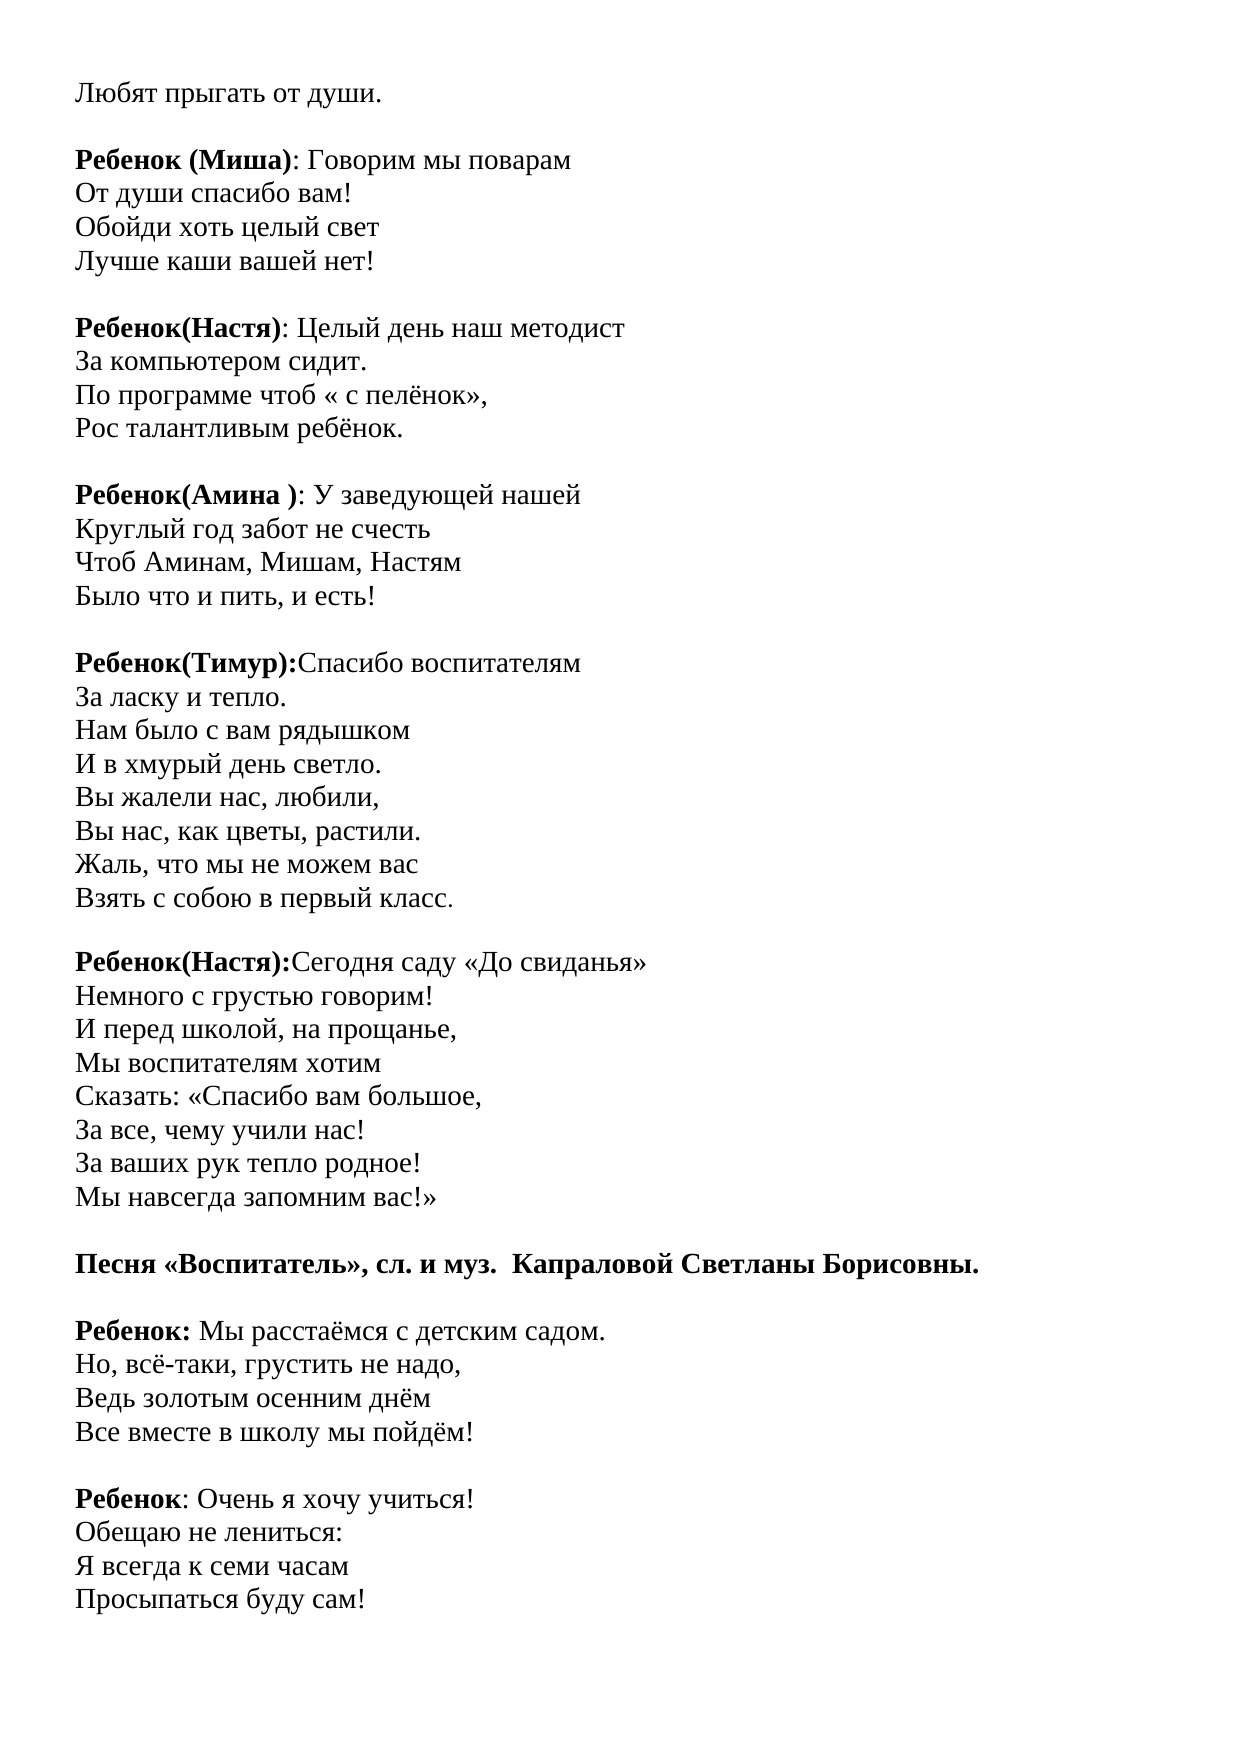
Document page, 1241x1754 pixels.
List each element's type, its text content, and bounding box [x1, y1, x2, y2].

text Круглый год забот не счесть [75, 511, 1165, 544]
text Ребенок(Амина ): У заведующей нашей [75, 477, 1165, 511]
text Лучше каши вашей нет! [75, 243, 1165, 276]
text Мы навсегда запомним вас!» [75, 1179, 1165, 1212]
text От души спасибо вам! [75, 176, 1165, 209]
text Вы жалели нас, любили, [75, 779, 1165, 813]
text Взять с собою в первый класс. [75, 880, 1165, 913]
text Было что и пить, и есть! [75, 578, 1165, 612]
text Песня «Воспитатель», сл. и муз. Капраловой Светланы Борисовны. [75, 1246, 1165, 1279]
text И в хмурый день светло. [75, 746, 1165, 779]
text Ребенок: Мы расстаёмся с детским садом. Но, всё-таки, грустить не надо, Ведь золотым осенним днём Все вместе в школу мы пойдём! Ребенок: Очень я хочу учиться! Обещаю не лениться: Я всегда к семи часам [75, 1313, 1165, 1581]
text И перед школой, на прощанье, [75, 1011, 1165, 1045]
text Немного с грустью говорим! [75, 978, 1165, 1011]
text Ребенок(Настя): Целый день наш методист [75, 310, 1165, 343]
text Вы нас, как цветы, растили. [75, 813, 1165, 846]
text Ребенок (Миша): Говорим мы поварам [75, 142, 1165, 176]
text Рос талантливым ребёнок. [75, 410, 1165, 444]
text По программе чтоб « с пелёнок», [75, 377, 1165, 410]
text Мы воспитателям хотим [75, 1045, 1165, 1078]
text Чтоб Аминам, Мишам, Настям [75, 544, 1165, 578]
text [75, 1581, 1165, 1648]
text Сказать: «Спасибо вам большое, [75, 1078, 1165, 1112]
text Жаль, что мы не можем вас [75, 846, 1165, 880]
text Ребенок(Тимур):Спасибо воспитателям [75, 645, 1165, 679]
text За компьютером сидит. [75, 343, 1165, 377]
text Обойди хоть целый свет [75, 209, 1165, 243]
text За ваших рук тепло родное! [75, 1145, 1165, 1179]
text Нам было с вам рядышком [75, 712, 1165, 746]
text За все, чему учили нас! [75, 1112, 1165, 1145]
text Любят прыгать от души. [75, 75, 1165, 108]
text За ласку и тепло. [75, 679, 1165, 712]
text Ребенок(Настя):Сегодня саду «До свиданья» [75, 944, 1165, 978]
